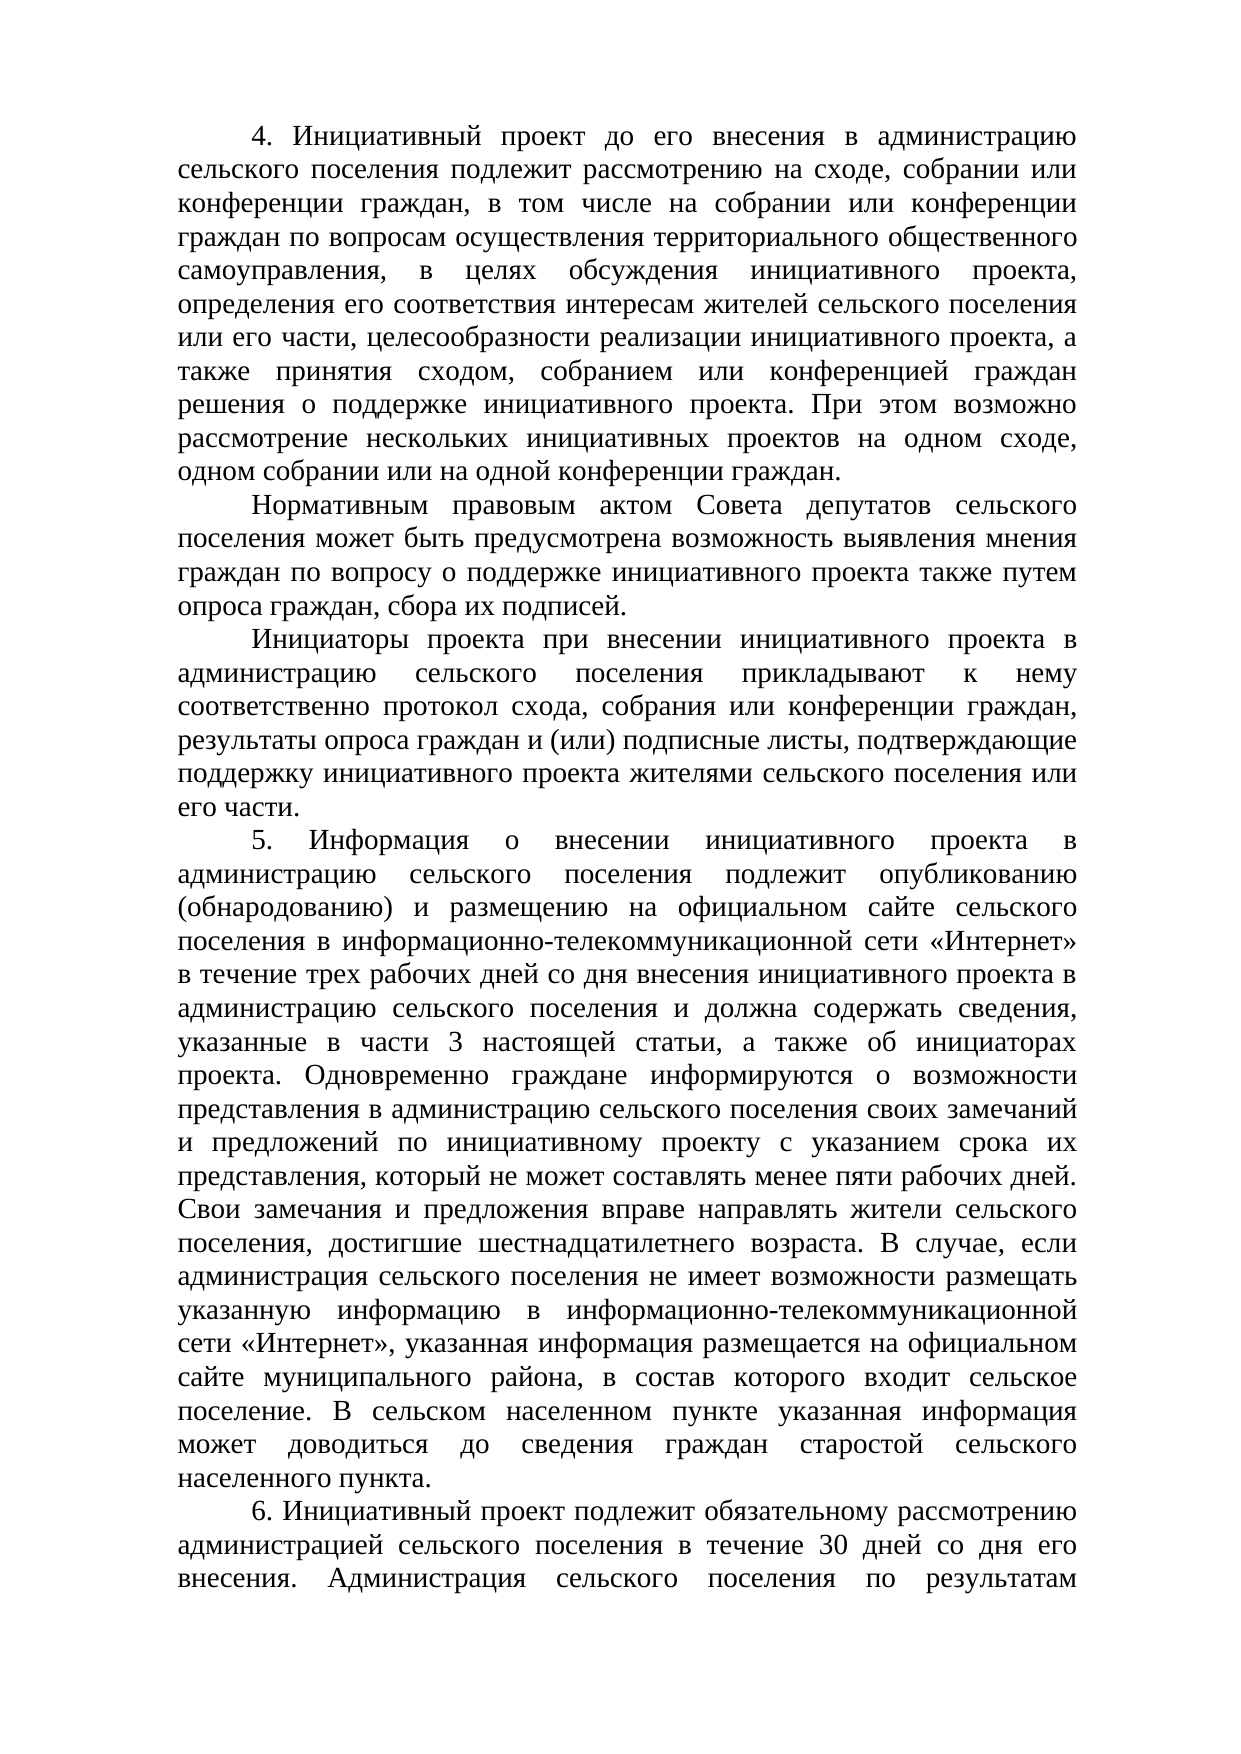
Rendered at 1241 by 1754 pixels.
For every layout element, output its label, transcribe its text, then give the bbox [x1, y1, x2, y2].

text Инициаторы проекта при внесении инициативного проекта в администрацию сельского поселения прикладывают к нему соответственно протокол схода, собрания или конференции граждан, результаты опроса граждан и (или) подписные листы, подтверждающие поддержку инициативного проекта жителями сельского поселения или его части. [177, 621, 1078, 822]
text Нормативным правовым актом Совета депутатов сельского поселения может быть предусмотрена возможность выявления мнения граждан по вопросу о поддержке инициативного проекта также путем опроса граждан, сбора их подписей. [177, 487, 1078, 621]
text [177, 1493, 1078, 1594]
text 4. Инициативный проект до его внесения в администрацию сельского поселения подлежит рассмотрению на сходе, собрании или конференции граждан, в том числе на собрании или конференции граждан по вопросам осуществления территориального общественного самоуправления, в целях обсуждения инициативного проекта, определения его соответствия интересам жителей сельского поселения или его части, целесообразности реализации инициативного проекта, а также принятия сходом, собранием или конференцией граждан решения о поддержке инициативного проекта. При этом возможно рассмотрение нескольких инициативных проектов на одном сходе, одном собрании или на одной конференции граждан. [177, 118, 1078, 487]
text 5. Информация о внесении инициативного проекта в администрацию сельского поселения подлежит опубликованию (обнародованию) и размещению на официальном сайте сельского поселения в информационно-телекоммуникационной сети «Интернет» в течение трех рабочих дней со дня внесения инициативного проекта в администрацию сельского поселения и должна содержать сведения, указанные в части 3 настоящей статьи, а также об инициаторах проекта. Одновременно граждане информируются о возможности представления в администрацию сельского поселения своих замечаний и предложений по инициативному проекту с указанием срока их представления, который не может составлять менее пяти рабочих дней. Свои замечания и предложения вправе направлять жители сельского поселения, достигшие шестнадцатилетнего возраста. В случае, если администрация сельского поселения не имеет возможности размещать указанную информацию в информационно-телекоммуникационной сети «Интернет», указанная информация размещается на официальном сайте муниципального района, в состав которого входит сельское поселение. В сельском населенном пункте указанная информация может доводиться до сведения граждан старостой сельского населенного пункта. [177, 822, 1078, 1493]
